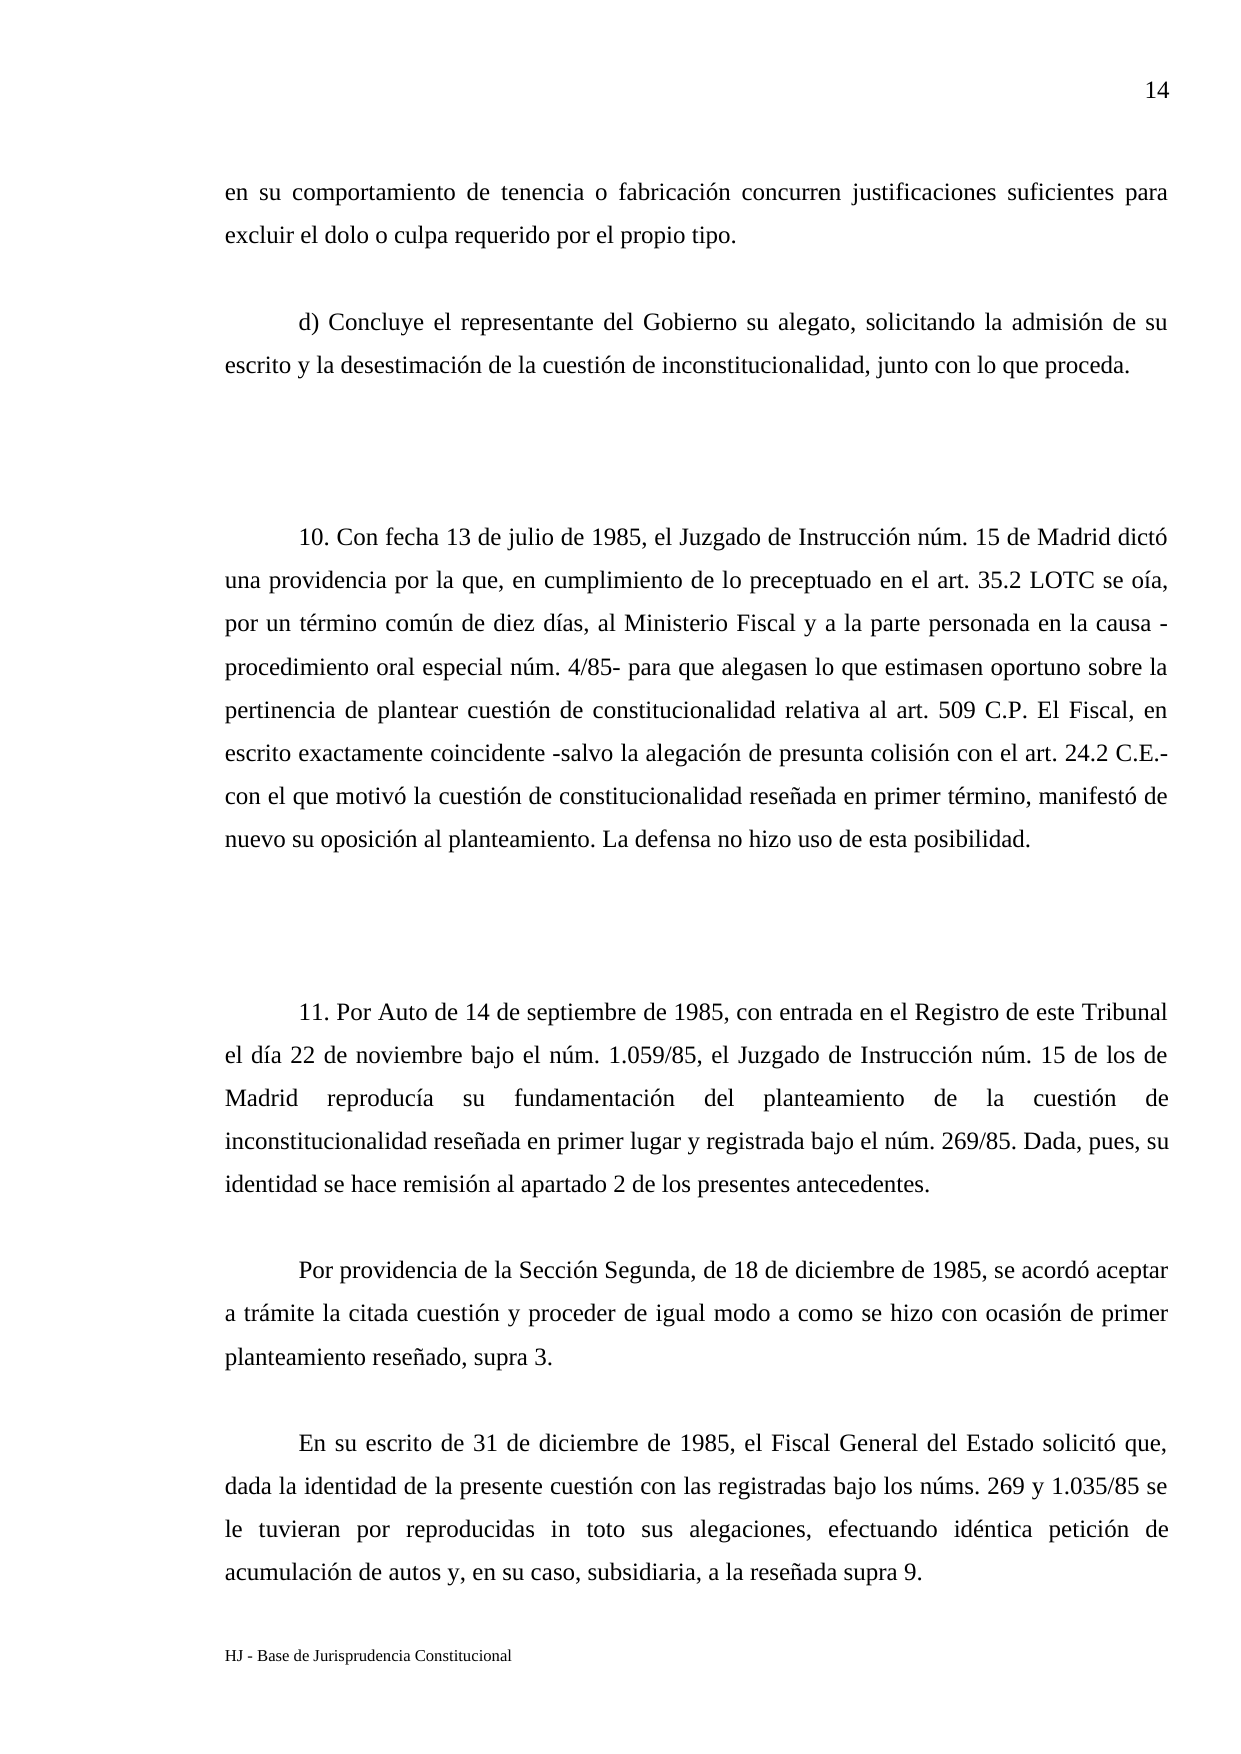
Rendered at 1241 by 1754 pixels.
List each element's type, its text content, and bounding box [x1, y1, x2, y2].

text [224, 177, 1169, 249]
text En su escrito de 31 de diciembre de 1985, el Fiscal General del Estado solicitó que, dada la identidad de la presente cuestión con las registradas bajo los núms. 269 y 1.035/85 se le tuvieran por reproducidas in toto sus alegaciones, efectuando idéntica petición de acumulación de autos y, en su caso, subsidiaria, a la reseñada supra 9. [224, 1428, 1169, 1586]
text 11. Por Auto de 14 de septiembre de 1985, con entrada en el Registro de este Tribunal el día 22 de noviembre bajo el núm. 1.059/85, el Juzgado de Instrucción núm. 15 de los de Madrid reproducía su fundamentación del planteamiento de la cuestión de inconstitucionalidad reseñada en primer lugar y registrada bajo el núm. 269/85. Dada, pues, su identidad se hace remisión al apartado 2 de los presentes antecedentes. [224, 997, 1169, 1198]
text 10. Con fecha 13 de julio de 1985, el Juzgado de Instrucción núm. 15 de Madrid dictó una providencia por la que, en cumplimiento de lo preceptuado en el art. 35.2 LOTC se oía, por un término común de diez días, al Ministerio Fiscal y a la parte personada en la causa -procedimiento oral especial núm. 4/85- para que alegasen lo que estimasen oportuno sobre la pertinencia de plantear cuestión de constitucionalidad relativa al art. 509 C.P. El Fiscal, en escrito exactamente coincidente -salvo la alegación de presunta colisión con el art. 24.2 C.E.- con el que motivó la cuestión de constitucionalidad reseñada en primer término, manifestó de nuevo su oposición al planteamiento. La defensa no hizo uso de esta posibilidad. [224, 522, 1169, 853]
text d) Concluye el representante del Gobierno su alegato, solicitando la admisión de su escrito y la desestimación de la cuestión de inconstitucionalidad, junto con lo que proceda. [224, 307, 1169, 378]
text Por providencia de la Sección Segunda, de 18 de diciembre de 1985, se acordó aceptar a trámite la citada cuestión y proceder de igual modo a como se hizo con ocasión de primer planteamiento reseñado, supra 3. [224, 1255, 1169, 1370]
